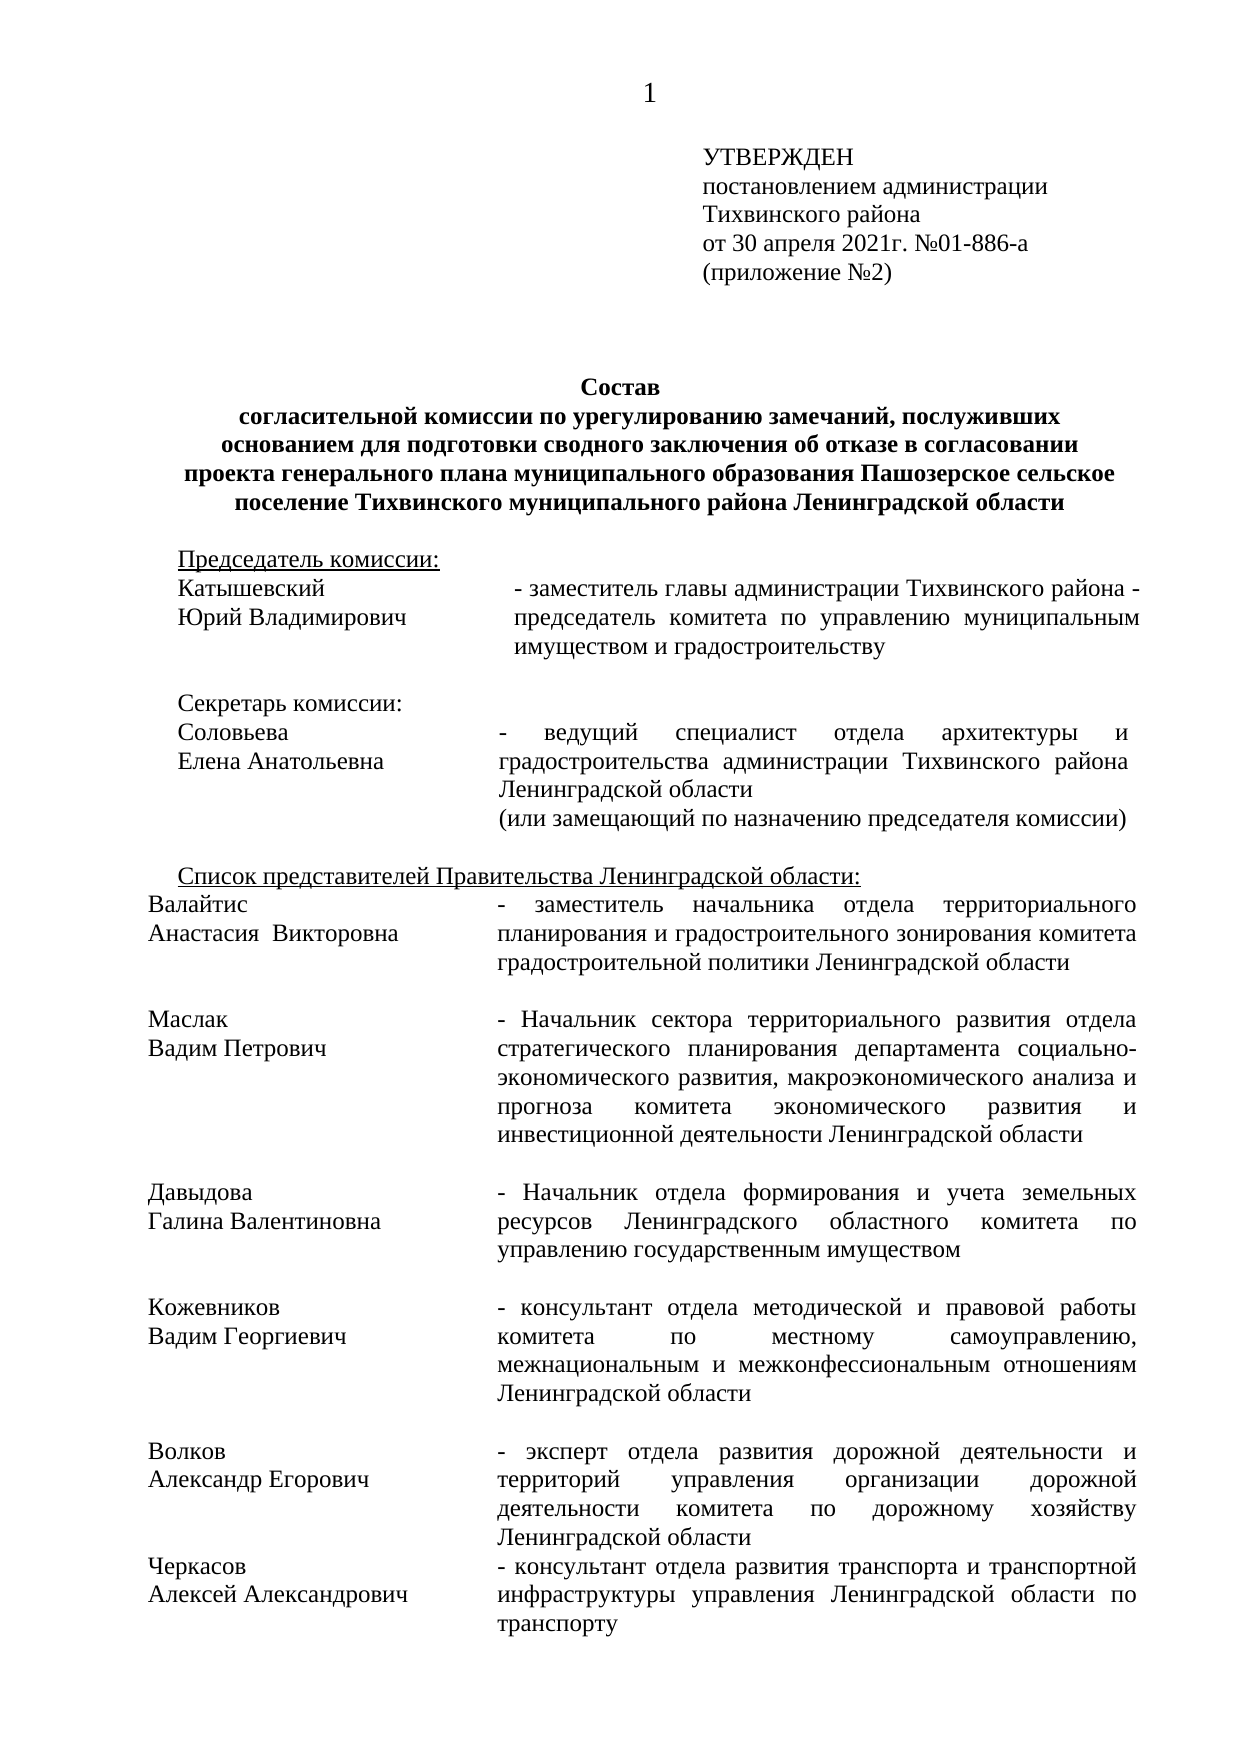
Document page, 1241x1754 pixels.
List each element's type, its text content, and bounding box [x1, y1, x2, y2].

table_header Катышевский Юрий Владимирович [166, 573, 487, 659]
text согласительной комиссии по урегулированию замечаний, послуживших основанием для подготовки сводного заключения об отказе в согласовании проекта генерального плана муниципального образования Пашозерское сельское поселение Тихвинского муниципального района Ленинградской области [177, 401, 1122, 516]
table_header Валайтис Анастасия Викторовна [148, 890, 487, 1004]
text (приложение №2) [702, 257, 1122, 286]
table_cell Кожевников Вадим Георгиевич [148, 1292, 487, 1436]
table_cell - консультант отдела развития транспорта и транспортной инфраструктуры управления Ленинградской области по транспорту [487, 1551, 1152, 1637]
text Секретарь комиссии: [177, 688, 1063, 717]
table_cell Давыдова Галина Валентиновна [148, 1177, 487, 1292]
table_cell Волков Александр Егорович [148, 1436, 487, 1551]
table_header - заместитель начальника отдела территориального планирования и градостроительного зонирования комитета градостроительной политики Ленинградской области [487, 890, 1152, 1004]
table_cell - эксперт отдела развития дорожной деятельности и территорий управления организации дорожной деятельности комитета по дорожному хозяйству Ленинградской области [487, 1436, 1152, 1551]
table_cell - консультант отдела методической и правовой работы комитета по местному самоуправлению, межнациональным и межконфессиональным отношениям Ленинградской области [487, 1292, 1152, 1436]
text Председатель комиссии: [177, 544, 1063, 573]
text УТВЕРЖДЕН [702, 142, 1122, 171]
text Список представителей Правительства Ленинградской области: [177, 861, 1107, 889]
table_header Соловьева Елена Анатольевна [166, 717, 487, 832]
table_cell - Начальник отдела формирования и учета земельных ресурсов Ленинградского областного комитета по управлению государственным имуществом [487, 1177, 1152, 1292]
table_header - заместитель главы администрации Тихвинского района - председатель комитета по управлению муниципальным имуществом и градостроительству [487, 573, 1152, 659]
table_header - ведущий специалист отдела архитектуры и градостроительства администрации Тихвинского района Ленинградской области (или замещающий по назначению председателя комиссии) [487, 717, 1155, 832]
table_cell Маслак Вадим Петрович [148, 1005, 487, 1177]
text постановлением администрации [702, 171, 1122, 199]
table_cell - Начальник сектора территориального развития отдела стратегического планирования департамента социально-экономического развития, макроэкономического анализа и прогноза комитета экономического развития и инвестиционной деятельности Ленинградской области [487, 1005, 1152, 1177]
table_cell Черкасов Алексей Александрович [148, 1551, 487, 1637]
text Состав [177, 372, 1063, 401]
text Тихвинского района [702, 199, 1122, 228]
text от 30 апреля 2021г. №01-886-а [702, 228, 1122, 257]
